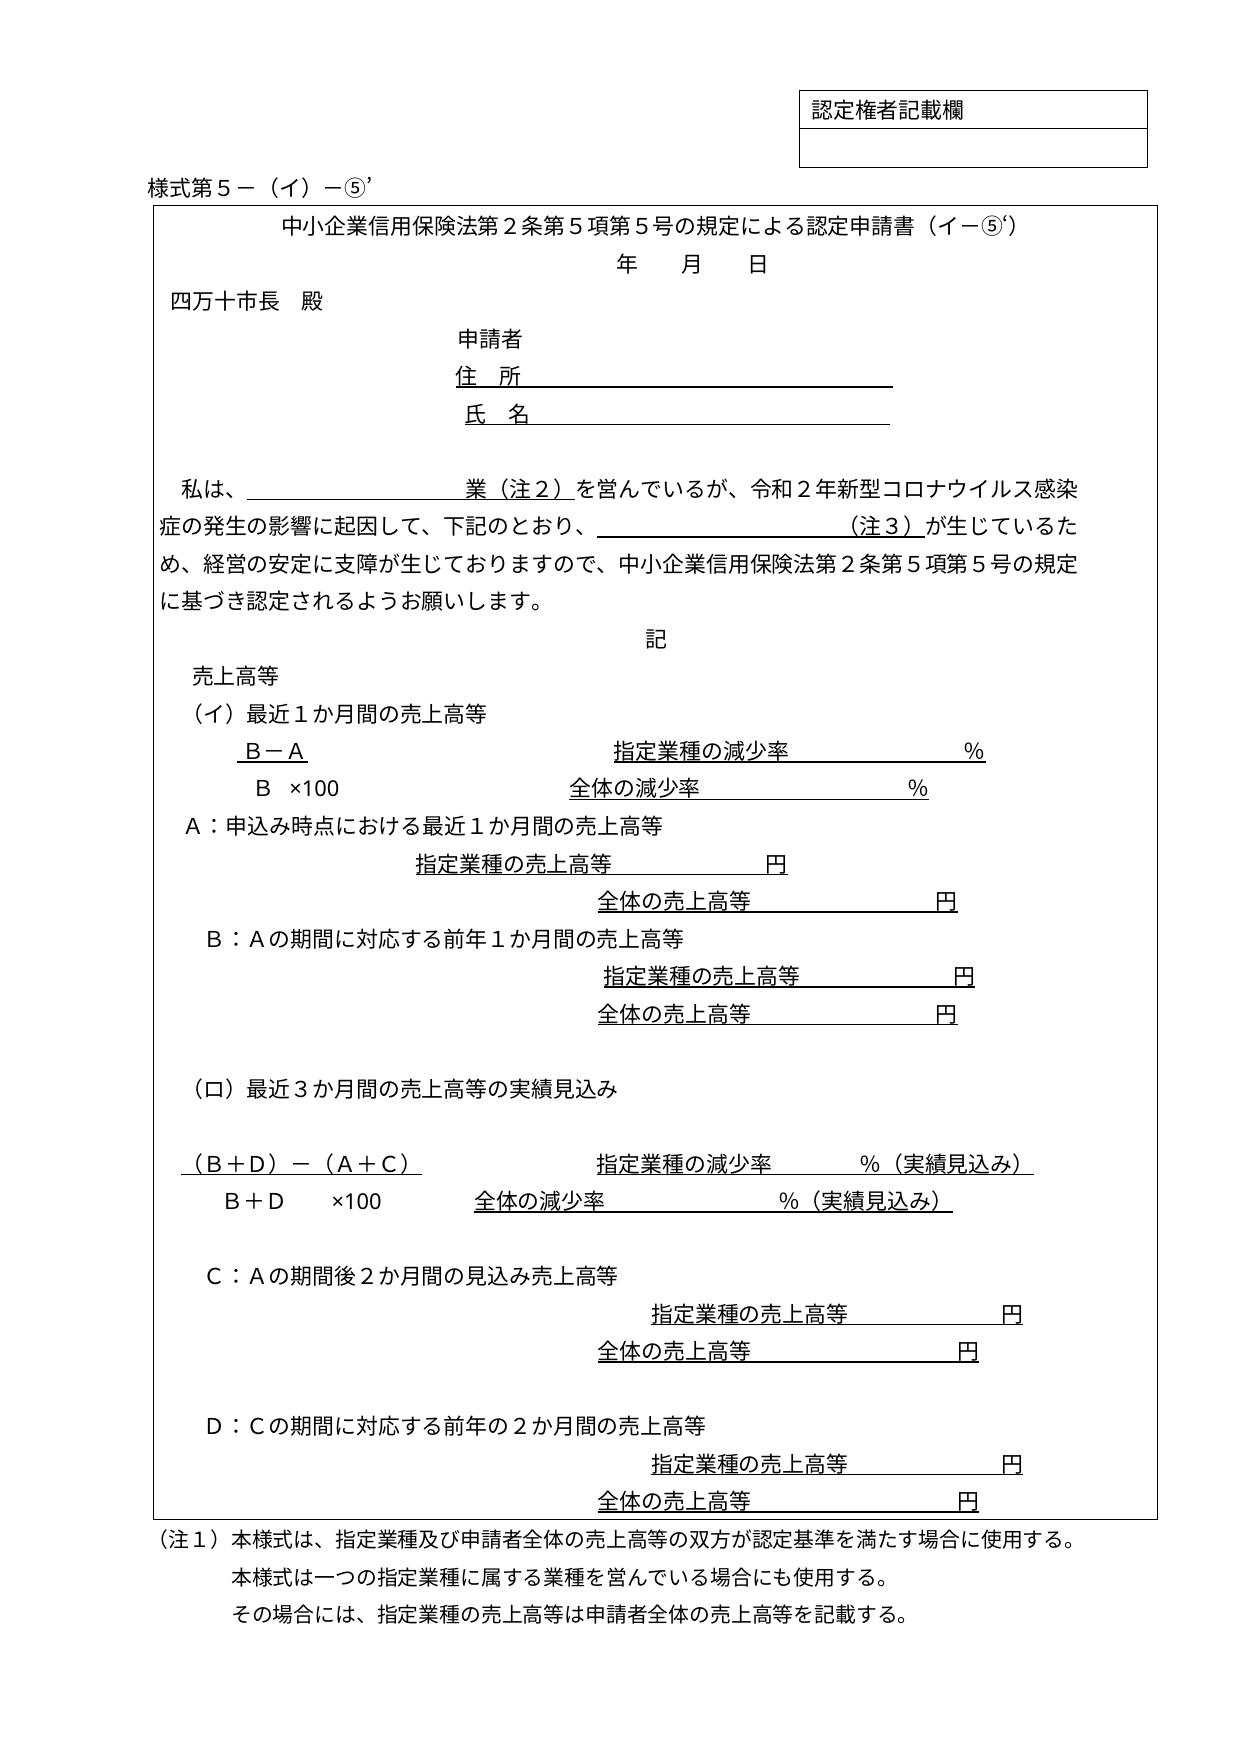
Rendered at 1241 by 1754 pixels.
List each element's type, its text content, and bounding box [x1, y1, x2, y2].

table_header 認定権者記載欄 [800, 91, 1147, 128]
table_cell [800, 129, 1147, 167]
text 様式第５－（イ）－⑤’ [148, 168, 1181, 205]
text その場合には、指定業種の売上高等は申請者全体の売上高等を記載する。 [148, 1595, 1181, 1632]
text 本様式は一つの指定業種に属する業種を営んでいる場合にも使用する。 [148, 1557, 1181, 1595]
text （注１）本様式は、指定業種及び申請者全体の売上高等の双方が認定基準を満たす場合に使用する。 [148, 1520, 1181, 1557]
table_header 中小企業信用保険法第２条第５項第５号の規定による認定申請書（イ－⑤‘） 年 月 日 四万十市長 殿 申請者 住 所 氏 名 私は、 業（注２）を営んでいるが、令和２年新型コロナウイルス感染症の発生の影響に起因して、下記のとおり、 （注３）が生じているため、経営の安定に支障が生じておりますので、中小企業信用保険法第２条第５項第５号の規定に基づき認定されるようお願いします。 記 売上高等 （イ）最近１か月間の売上高等 Ｂ－Ａ 指定業種の減少率 ％ Ｂ ×100 全体の減少率 ％ Ａ：申込み時点における最近１か月間の売上高等 指定業種の売上高等 円 全体の売上高等 円 Ｂ：Ａの期間に対応する前年１か月間の売上高等 指定業種の売上高等 円 全体の売上高等 円 （ロ）最近３か月間の売上高等の実績見込み （Ｂ＋Ｄ）－（Ａ＋Ｃ） 指定業種の減少率 ％（実績見込み） Ｂ＋Ｄ ×100 全体の減少率 ％（実績見込み） Ｃ：Ａの期間後２か月間の見込み売上高等 指定業種の売上高等 円 全体の売上高等 円 Ｄ：Ｃの期間に対応する前年の２か月間の売上高等 指定業種の売上高等 円 全体の売上高等 円 [154, 206, 1157, 1519]
